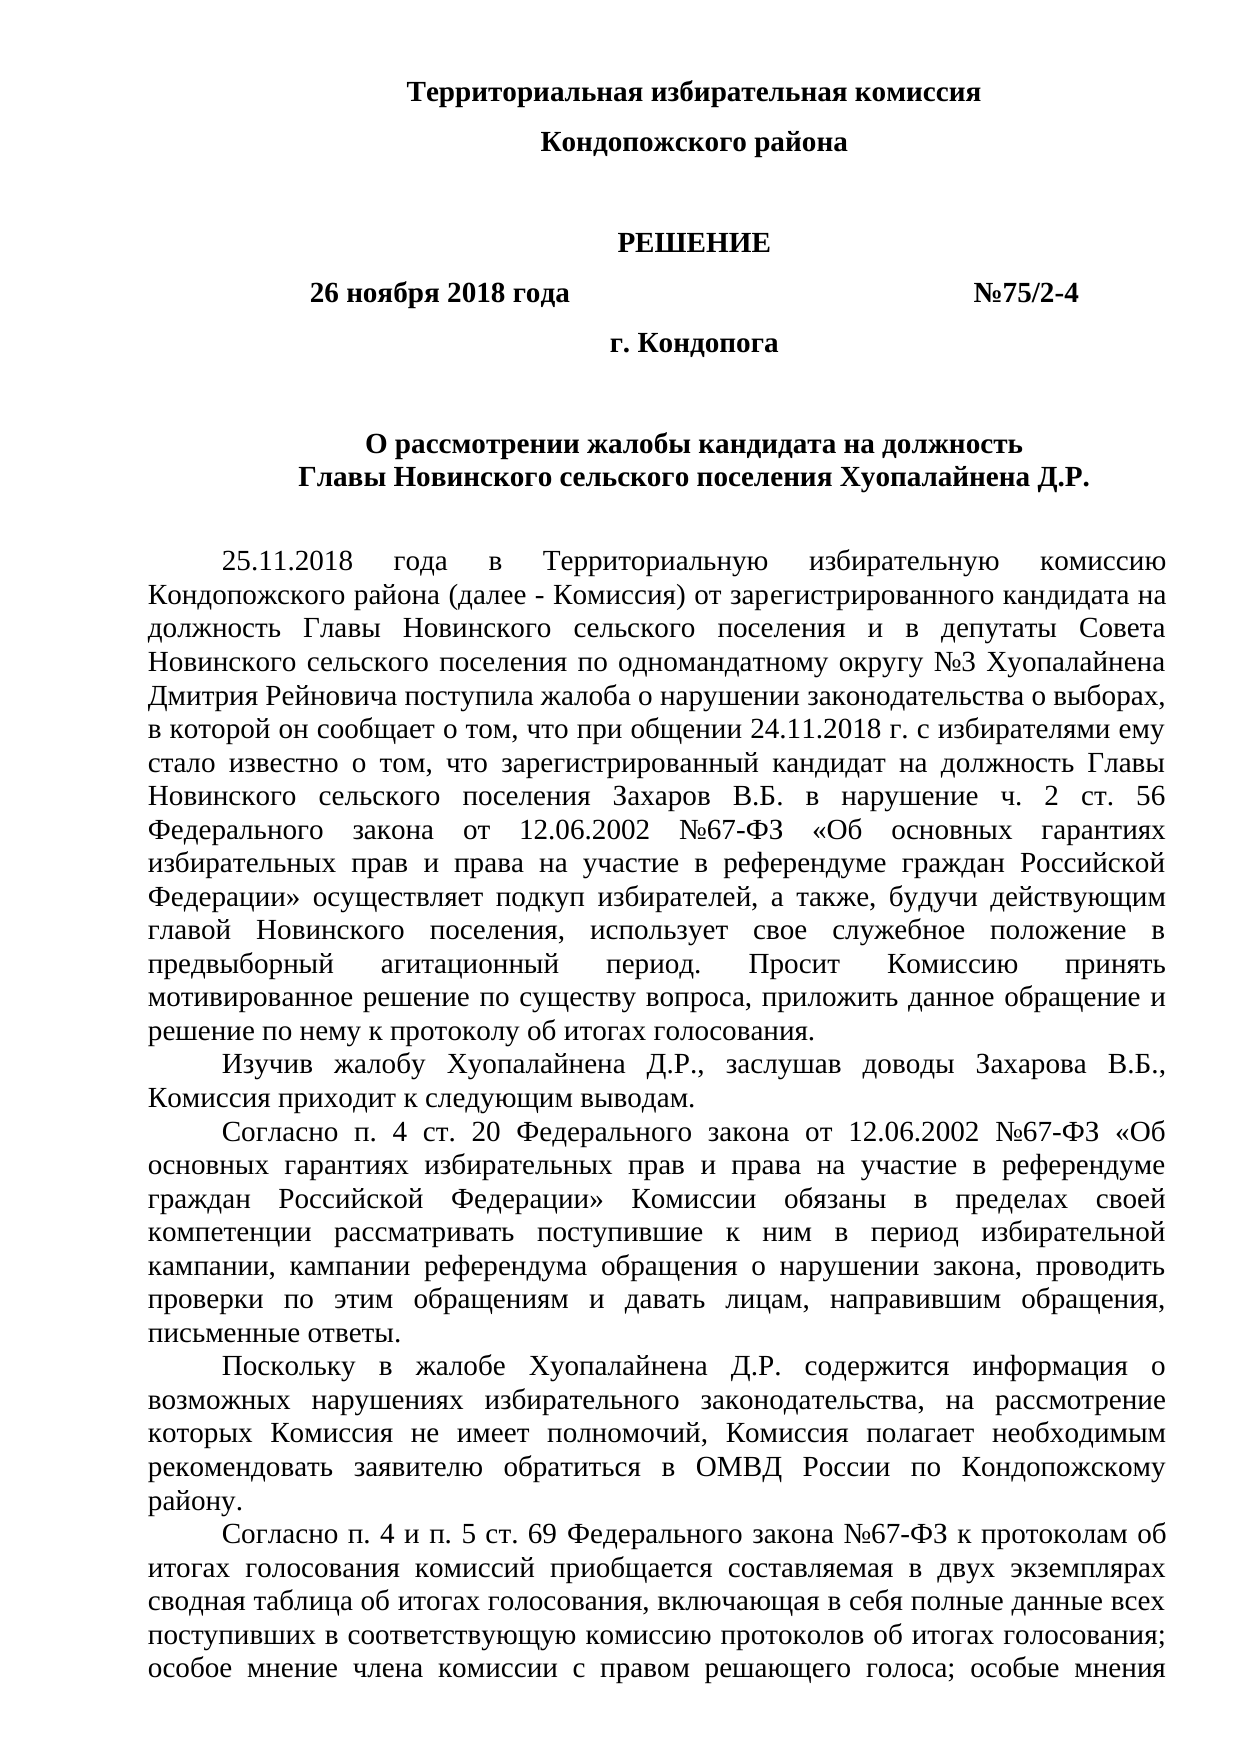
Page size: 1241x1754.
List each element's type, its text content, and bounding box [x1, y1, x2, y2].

text 25.11.2018 года в Территориальную избирательную комиссию Кондопожского района (далее - Комиссия) от зарегистрированного кандидата на должность Главы Новинского сельского поселения и в депутаты Совета Новинского сельского поселения по одномандатному округу №3 Хуопалайнена Дмитрия Рейновича поступила жалоба о нарушении законодательства о выборах, в которой он сообщает о том, что при общении 24.11.2018 г. с избирателями ему стало известно о том, что зарегистрированный кандидат на должность Главы Новинского сельского поселения Захаров В.Б. в нарушение ч. 2 ст. 56 Федерального закона от 12.06.2002 №67-ФЗ «Об основных гарантиях избирательных прав и права на участие в референдуме граждан Российской Федерации» осуществляет подкуп избирателей, а также, будучи действующим главой Новинского поселения, использует свое служебное положение в предвыборный агитационный период. Просит Комиссию принять мотивированное решение по существу вопроса, приложить данное обращение и решение по нему к протоколу об итогах голосования. [148, 543, 1167, 1047]
text Согласно п. 4 ст. 20 Федерального закона от 12.06.2002 №67-ФЗ «Об основных гарантиях избирательных прав и права на участие в референдуме граждан Российской Федерации» Комиссии обязаны в пределах своей компетенции рассматривать поступившие к ним в период избирательной кампании, кампании референдума обращения о нарушении закона, проводить проверки по этим обращениям и давать лицам, направившим обращения, письменные ответы. [148, 1114, 1167, 1348]
text О рассмотрении жалобы кандидата на должность [148, 426, 1167, 459]
text Кондопожского района [148, 124, 1167, 158]
text г. Кондопога [148, 325, 1167, 359]
text Поскольку в жалобе Хуопалайнена Д.Р. содержится информация о возможных нарушениях избирательного законодательства, на рассмотрение которых Комиссия не имеет полномочий, Комиссия полагает необходимым рекомендовать заявителю обратиться в ОМВД России по Кондопожскому району. [148, 1348, 1167, 1516]
text 26 ноября 2018 года №75/2-4 [148, 275, 1167, 309]
text Территориальная избирательная комиссия [148, 74, 1167, 107]
text Изучив жалобу Хуопалайнена Д.Р., заслушав доводы Захарова В.Б., Комиссия приходит к следующим выводам. [148, 1047, 1167, 1114]
text Главы Новинского сельского поселения Хуопалайнена Д.Р. [148, 459, 1167, 493]
text РЕШЕНИЕ [148, 225, 1167, 258]
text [148, 1516, 1167, 1684]
